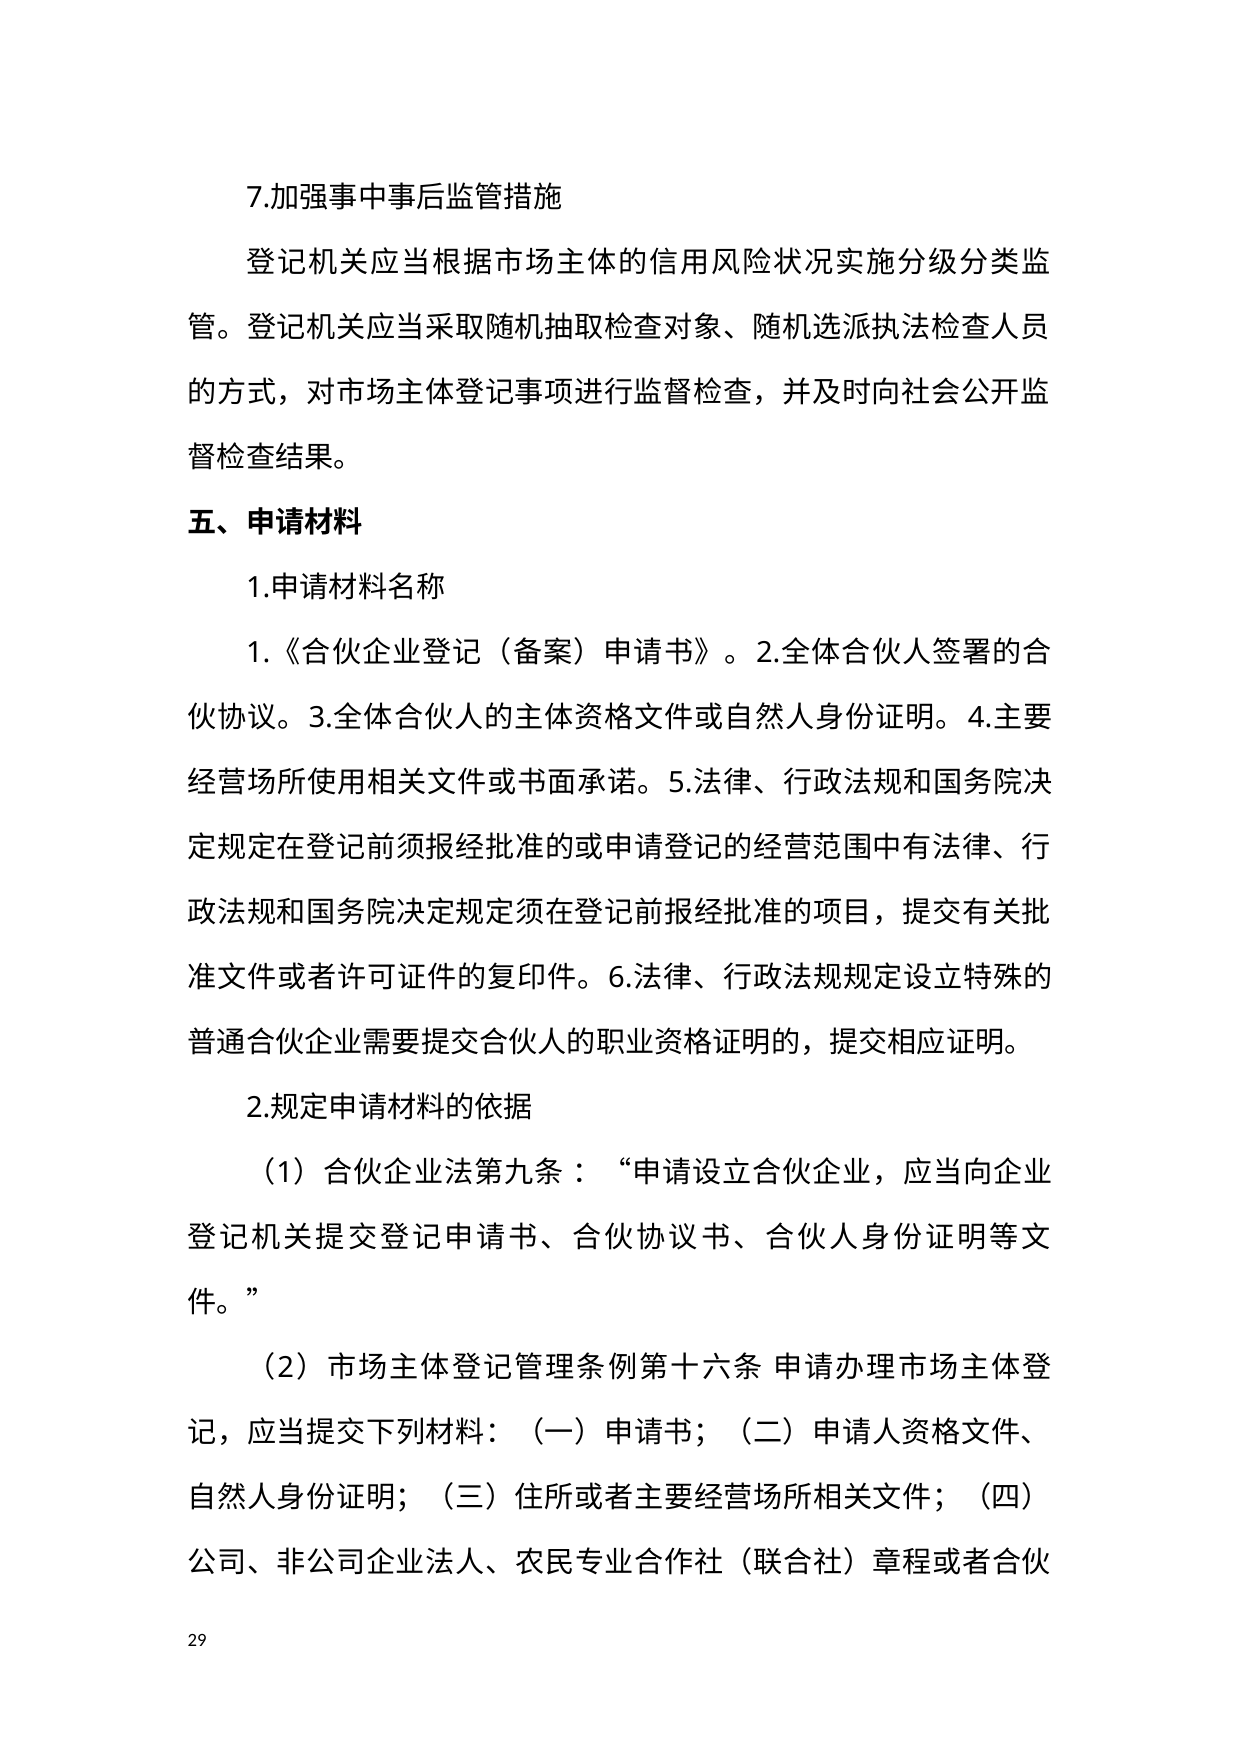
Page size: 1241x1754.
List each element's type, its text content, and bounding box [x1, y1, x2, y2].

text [187, 1332, 1053, 1592]
text 1.《合伙企业登记（备案）申请书》。2.全体合伙人签署的合伙协议。3.全体合伙人的主体资格文件或自然人身份证明。4.主要经营场所使用相关文件或书面承诺。5.法律、行政法规和国务院决定规定在登记前须报经批准的或申请登记的经营范围中有法律、行政法规和国务院决定规定须在登记前报经批准的项目，提交有关批准文件或者许可证件的复印件。6.法律、行政法规规定设立特殊的普通合伙企业需要提交合伙人的职业资格证明的，提交相应证明。 [187, 617, 1053, 1072]
text （1）合伙企业法第九条 ：“申请设立合伙企业，应当向企业登记机关提交登记申请书、合伙协议书、合伙人身份证明等文件。” [187, 1137, 1053, 1332]
text 7.加强事中事后监管措施 [187, 162, 1053, 227]
text 登记机关应当根据市场主体的信用风险状况实施分级分类监管。登记机关应当采取随机抽取检查对象、随机选派执法检查人员的方式，对市场主体登记事项进行监督检查，并及时向社会公开监督检查结果。 [187, 227, 1053, 487]
list 五、申请材料 [187, 487, 1053, 552]
list 2.规定申请材料的依据 [187, 1072, 1053, 1137]
list 1.申请材料名称 [187, 552, 1053, 617]
